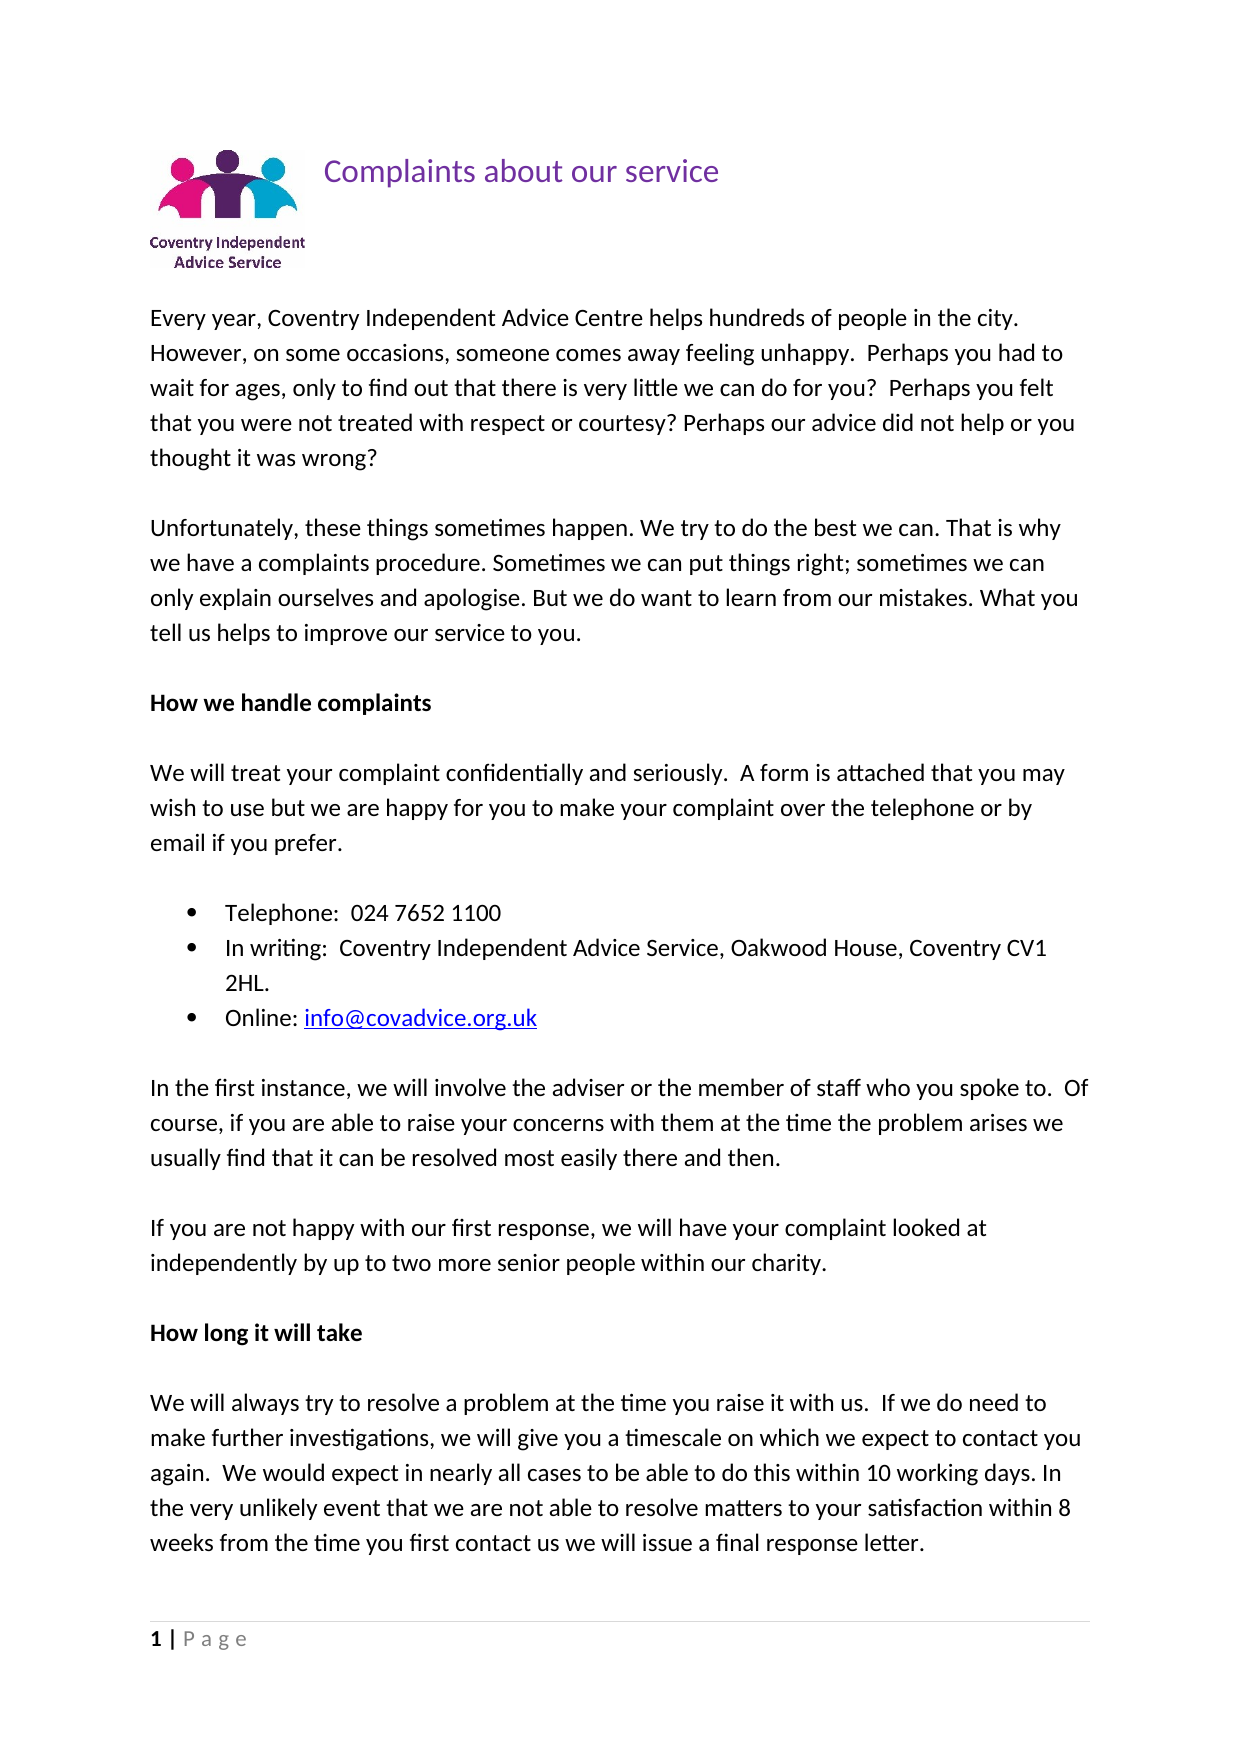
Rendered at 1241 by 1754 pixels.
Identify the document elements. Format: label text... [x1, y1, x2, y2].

list Telephone: 024 7652 1100 [187, 897, 1090, 927]
text If you are not happy with our first response, we will have your complaint looked at independently by up to two more senior people within our charity. [150, 1212, 1090, 1277]
text We will always try to resolve a problem at the time you raise it with us. If we do need to make further investigations, we will give you a timescale on which we expect to contact you again. We would expect in nearly all cases to be able to do this within 10 working days. In the very unlikely event that we are not able to resolve matters to your satisfaction within 8 weeks from the time you first contact us we will issue a final response letter. [150, 1387, 1090, 1557]
picture [150, 150, 305, 268]
text We will treat your complaint confidentially and seriously. A form is attached that you may wish to use but we are happy for you to make your complaint over the telephone or by email if you prefer. [150, 757, 1090, 857]
text Unfortunately, these things sometimes happen. We try to do the best we can. That is why we have a complaints procedure. Sometimes we can put things right; sometimes we can only explain ourselves and apologise. But we do want to learn from our mistakes. What you tell us helps to improve our service to you. [150, 512, 1090, 647]
text In the first instance, we will involve the adviser or the member of staff who you spoke to. Of course, if you are able to raise your concerns with them at the time the problem arises we usually find that it can be resolved most easily there and then. [150, 1072, 1090, 1172]
text How we handle complaints [150, 687, 1090, 717]
list In writing: Coventry Independent Advice Service, Oakwood House, Coventry CV1 2HL. [187, 932, 1090, 997]
text Complaints about our service [305, 150, 1090, 191]
list Online: info@covadvice.org.uk [187, 1002, 1090, 1032]
text Every year, Coventry Independent Advice Centre helps hundreds of people in the city. However, on some occasions, someone comes away feeling unhappy. Perhaps you had to wait for ages, only to find out that there is very little we can do for you? Perhaps you felt that you were not treated with respect or courtesy? Perhaps our advice did not help or you thought it was wrong? [150, 302, 1090, 472]
text How long it will take [150, 1317, 1090, 1347]
